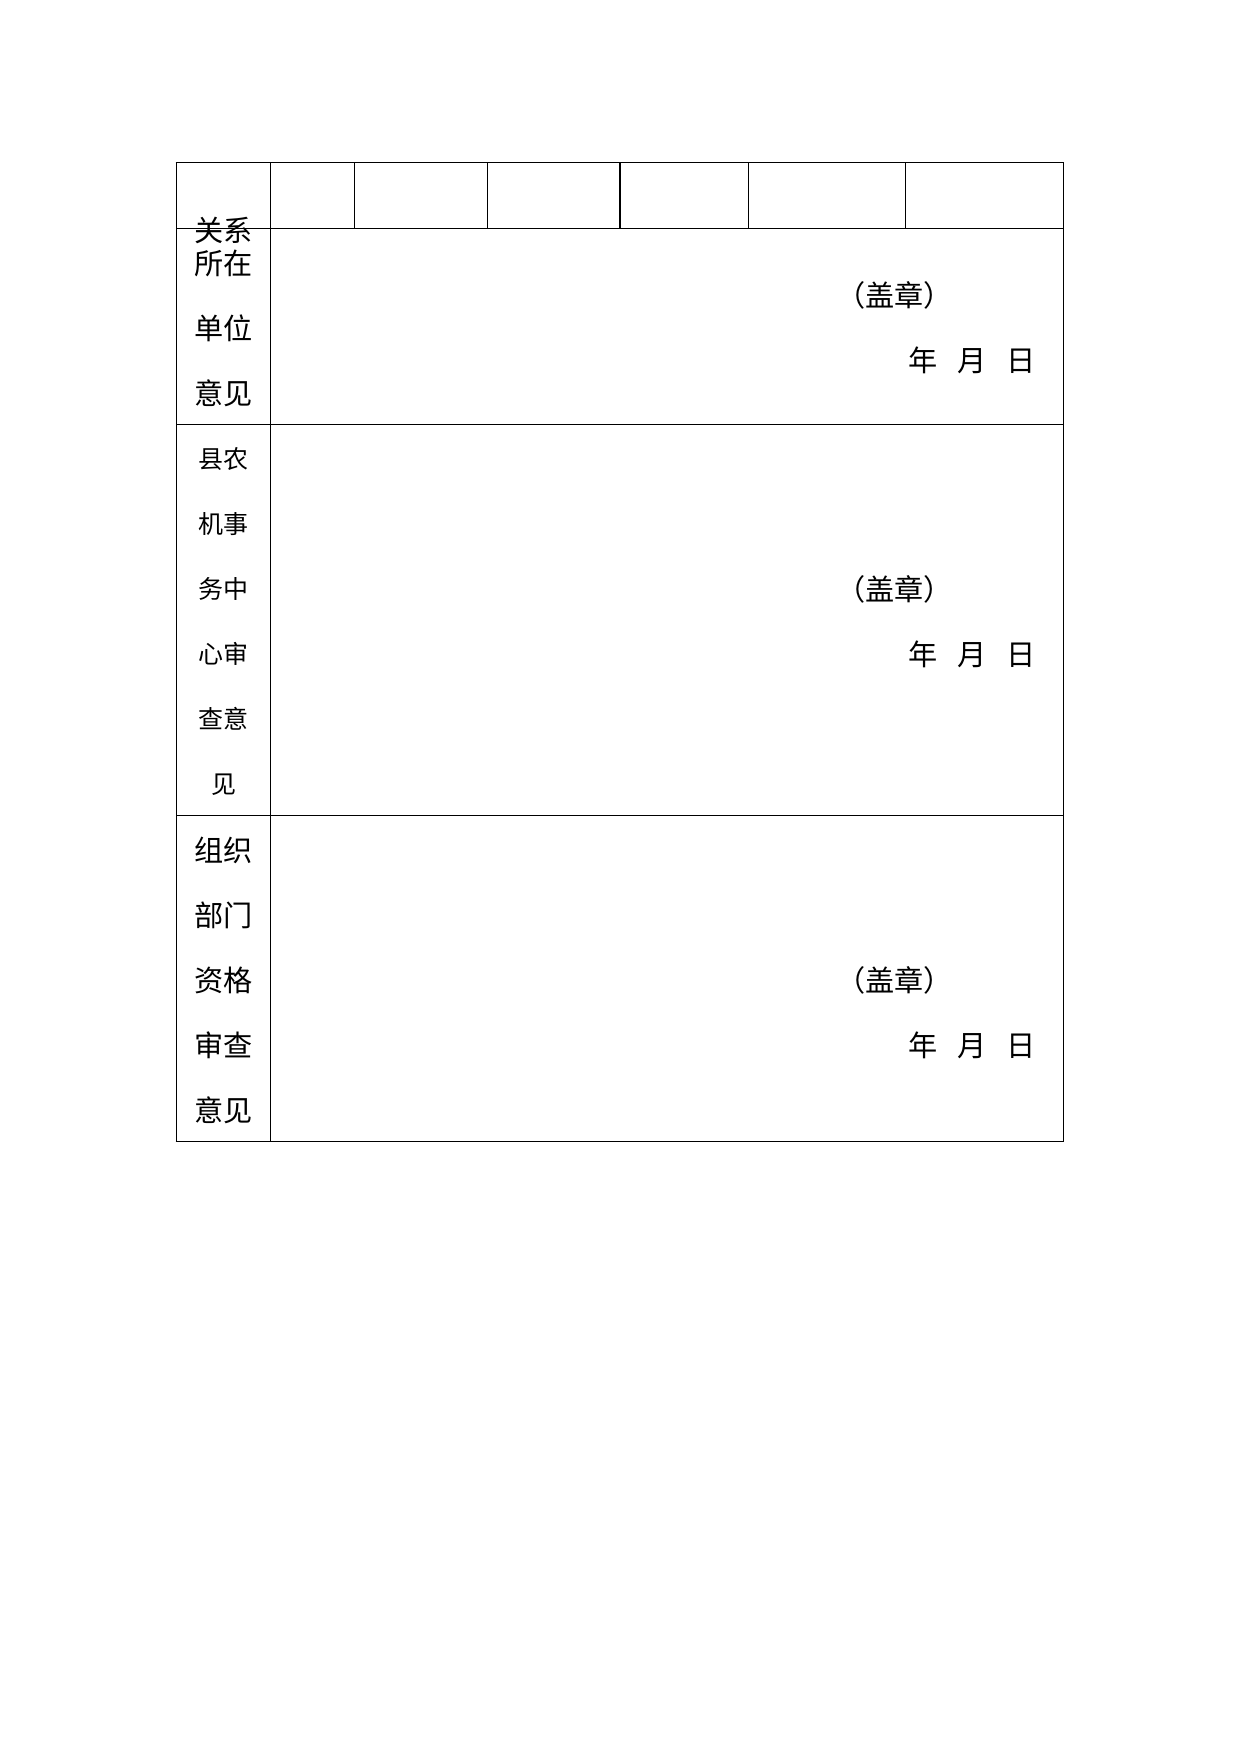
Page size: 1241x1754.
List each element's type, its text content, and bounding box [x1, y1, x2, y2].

table_cell [355, 163, 487, 228]
table_cell 县农机事务中心审查意见 [177, 425, 270, 815]
table_cell （盖章） 年 月 日 [271, 816, 1063, 1141]
table_cell [488, 163, 619, 228]
table_cell [749, 163, 905, 228]
table_cell [906, 163, 1063, 228]
table_cell 所在单位意见 [177, 229, 270, 424]
table_cell [271, 163, 354, 228]
table_cell （盖章） 年 月 日 [271, 425, 1063, 815]
table_cell （盖章） 年 月 日 [271, 229, 1063, 424]
table_cell 组织部门资格审查意见 [177, 816, 270, 1141]
table_cell [621, 163, 748, 228]
